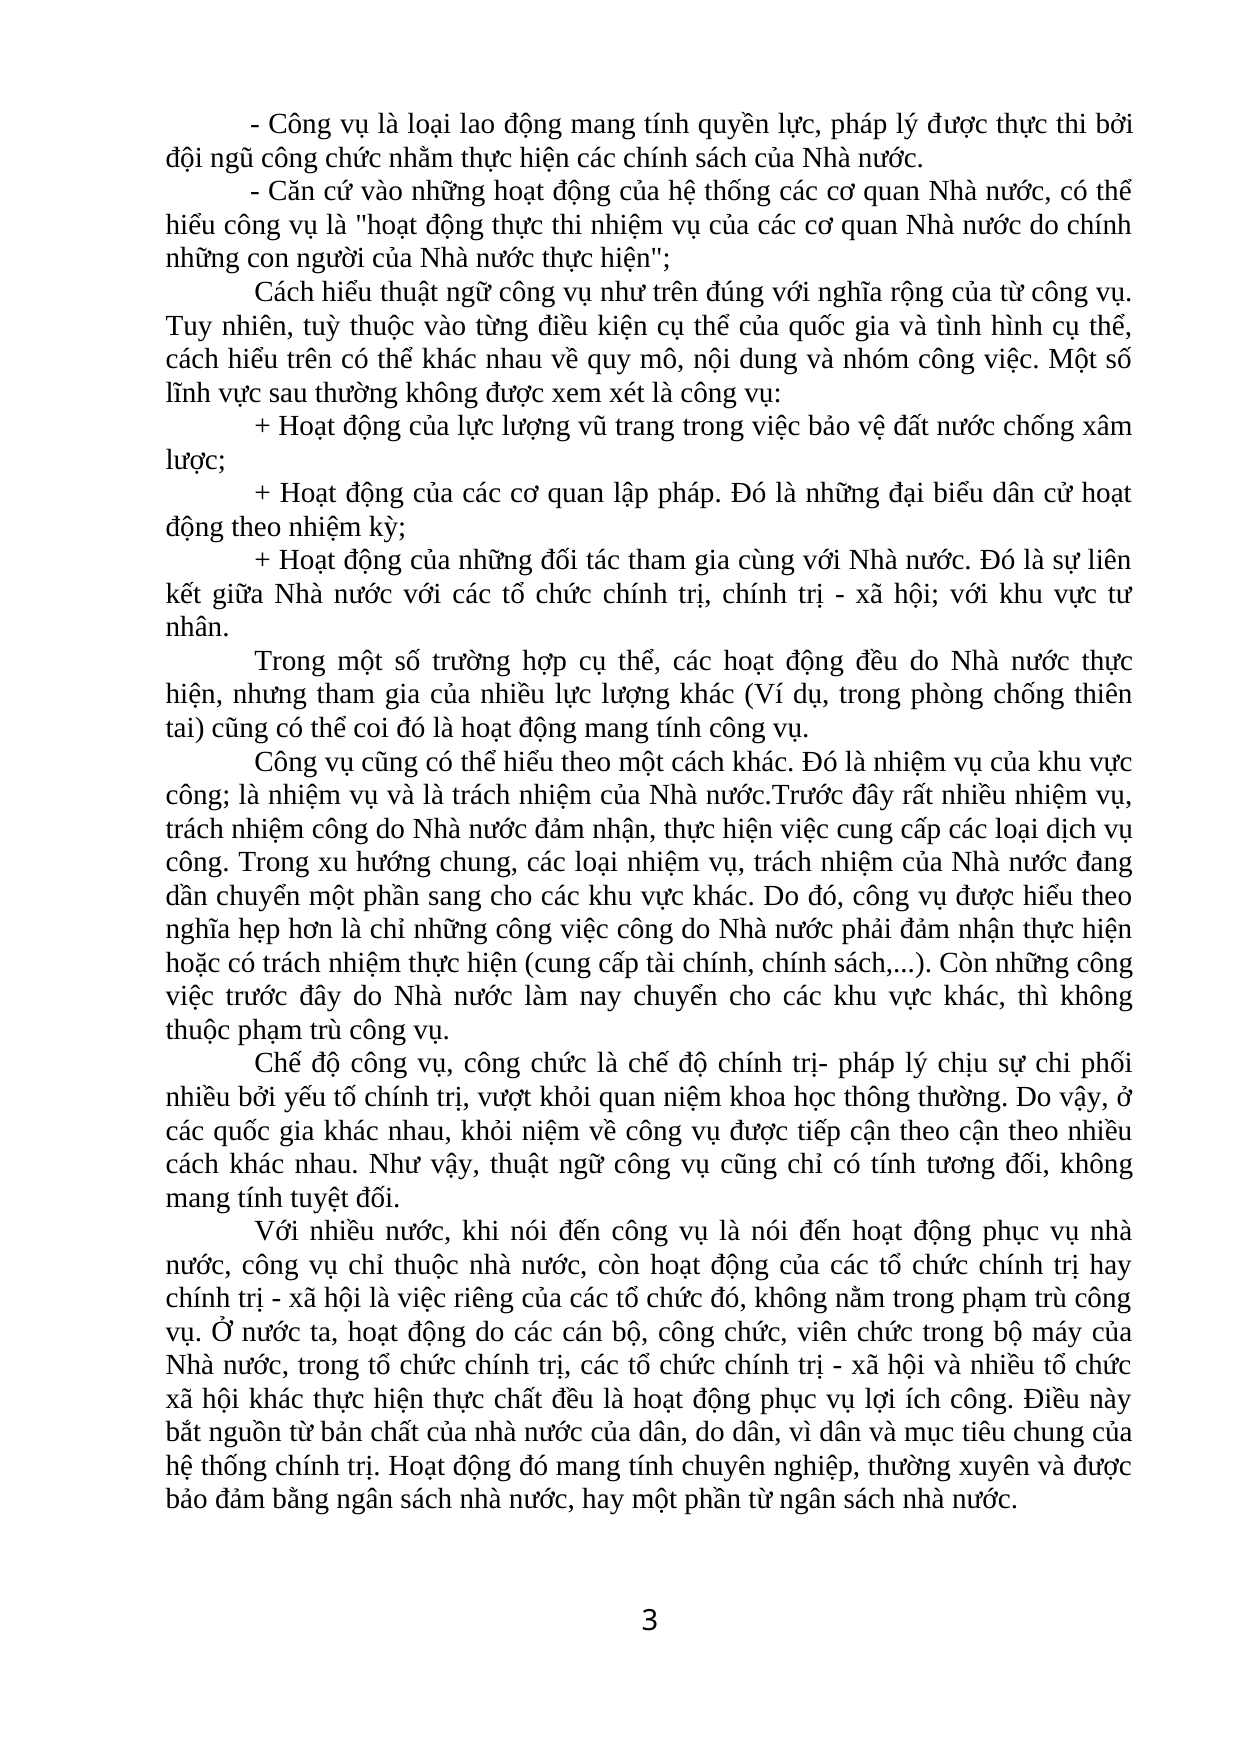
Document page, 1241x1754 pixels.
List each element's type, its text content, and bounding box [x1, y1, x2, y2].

text Trong một số trường hợp cụ thể, các hoạt động đều do Nhà nước thực hiện, nhưng tham gia của nhiều lực lượng khác (Ví dụ, trong phòng chống thiên tai) cũng có thể coi đó là hoạt động mang tính công vụ. [165, 643, 1134, 744]
text Với nhiều nước, khi nói đến công vụ là nói đến hoạt động phục vụ nhà nước, công vụ chỉ thuộc nhà nước, còn hoạt động của các tổ chức chính trị hay chính trị - xã hội là việc riêng của các tổ chức đó, không nằm trong phạm trù công vụ. Ở nước ta, hoạt động do các cán bộ, công chức, viên chức trong bộ máy của Nhà nước, trong tổ chức chính trị, các tổ chức chính trị - xã hội và nhiều tổ chức xã hội khác thực hiện thực chất đều là hoạt động phục vụ lợi ích công. Điều này bắt nguồn từ bản chất của nhà nước của dân, do dân, vì dân và mục tiêu chung của hệ thống chính trị. Hoạt động đó mang tính chuyên nghiệp, thường xuyên và được bảo đảm bằng ngân sách nhà nước, hay một phần từ ngân sách nhà nước. [165, 1213, 1134, 1515]
text + Hoạt động của lực lượng vũ trang trong việc bảo vệ đất nước chống xâm lược; [165, 408, 1134, 475]
text - Công vụ là loại lao động mang tính quyền lực, pháp lý được thực thi bởi đội ngũ công chức nhằm thực hiện các chính sách của Nhà nước. [165, 106, 1134, 173]
text Cách hiểu thuật ngữ công vụ như trên đúng với nghĩa rộng của từ công vụ. Tuy nhiên, tuỳ thuộc vào từng điều kiện cụ thể của quốc gia và tình hình cụ thể, cách hiểu trên có thể khác nhau về quy mô, nội dung và nhóm công việc. Một số lĩnh vực sau thường không được xem xét là công vụ: [165, 274, 1134, 408]
text + Hoạt động của các cơ quan lập pháp. Đó là những đại biểu dân cử hoạt động theo nhiệm kỳ; [165, 475, 1134, 542]
text Công vụ cũng có thể hiểu theo một cách khác. Đó là nhiệm vụ của khu vực công; là nhiệm vụ và là trách nhiệm của Nhà nước.Trước đây rất nhiều nhiệm vụ, trách nhiệm công do Nhà nước đảm nhận, thực hiện việc cung cấp các loại dịch vụ công. Trong xu hướng chung, các loại nhiệm vụ, trách nhiệm của Nhà nước đang dần chuyển một phần sang cho các khu vực khác. Do đó, công vụ được hiểu theo nghĩa hẹp hơn là chỉ những công việc công do Nhà nước phải đảm nhận thực hiện hoặc có trách nhiệm thực hiện (cung cấp tài chính, chính sách,...). Còn những công việc trước đây do Nhà nước làm nay chuyển cho các khu vực khác, thì không thuộc phạm trù công vụ. [165, 744, 1134, 1046]
text Chế độ công vụ, công chức là chế độ chính trị- pháp lý chịu sự chi phối nhiều bởi yếu tố chính trị, vượt khỏi quan niệm khoa học thông thường. Do vậy, ở các quốc gia khác nhau, khỏi niệm về công vụ được tiếp cận theo cận theo nhiều cách khác nhau. Như vậy, thuật ngữ công vụ cũng chỉ có tính tương đối, không mang tính tuyệt đối. [165, 1046, 1134, 1213]
text - Căn cứ vào những hoạt động của hệ thống các cơ quan Nhà nước, có thể hiểu công vụ là "hoạt động thực thi nhiệm vụ của các cơ quan Nhà nước do chính những con người của Nhà nước thực hiện"; [165, 173, 1134, 274]
text + Hoạt động của những đối tác tham gia cùng với Nhà nước. Đó là sự liên kết giữa Nhà nước với các tổ chức chính trị, chính trị - xã hội; với khu vực tư nhân. [165, 542, 1134, 643]
